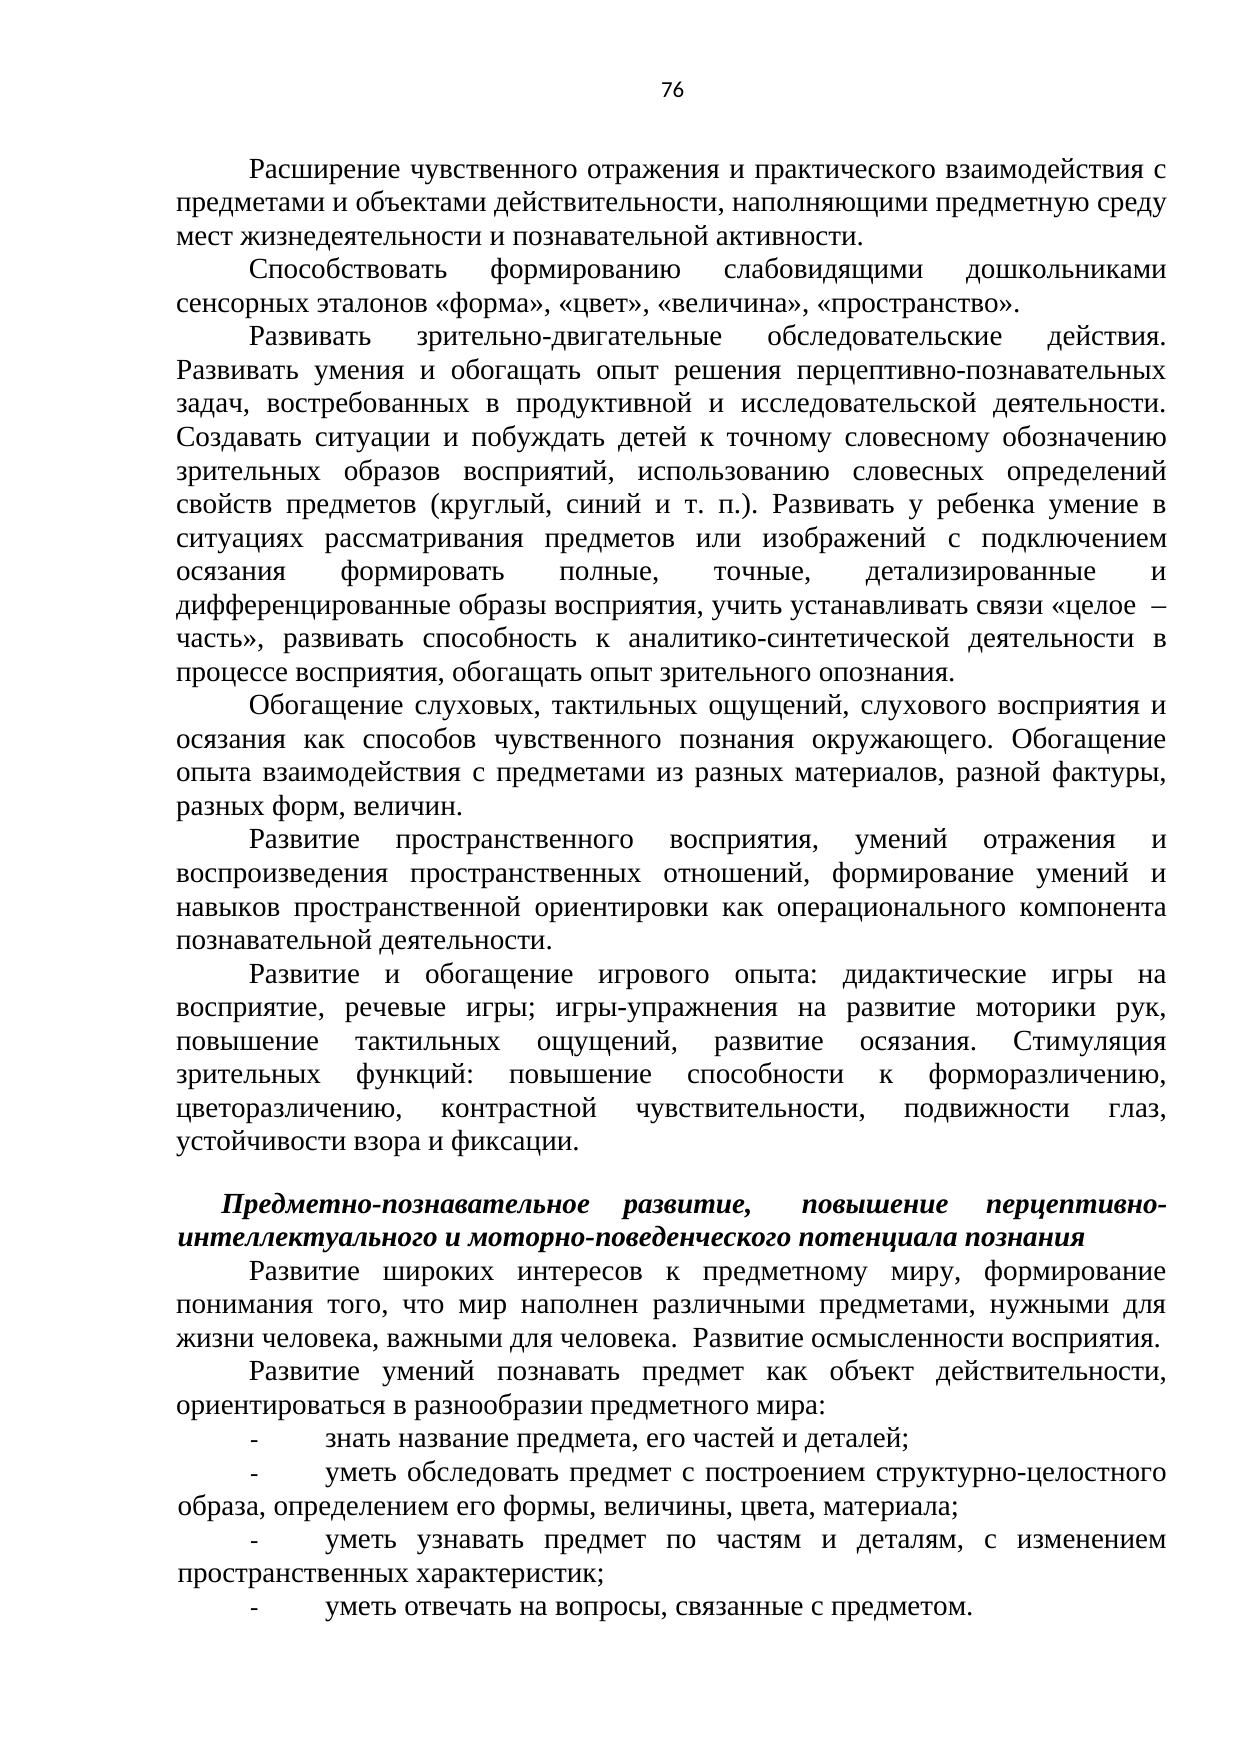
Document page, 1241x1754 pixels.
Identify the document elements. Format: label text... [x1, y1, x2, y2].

text Развитие умений познавать предмет как объект действительности, ориентироваться в разнообразии предметного мира: [176, 1353, 1167, 1421]
text Развитие пространственного восприятия, умений отражения и воспроизведения пространственных отношений, формирование умений и навыков пространственной ориентировки как операционального компонента познавательной деятельности. [176, 822, 1167, 956]
text Расширение чувственного отражения и практического взаимодействия с предметами и объектами действительности, наполняющими предметную среду мест жизнедеятельности и познавательной активности. [176, 151, 1167, 251]
text интеллектуального и моторно-поведенческого потенциала познания [177, 1219, 1167, 1253]
text Предметно-познавательное развитие, повышение перцептивно- [177, 1186, 1168, 1219]
text Развитие широких интересов к предметному миру, формирование понимания того, что мир наполнен различными предметами, нужными для жизни человека, важными для человека. Развитие осмысленности восприятия. [176, 1253, 1167, 1353]
text Способствовать формированию слабовидящими дошкольниками сенсорных эталонов «форма», «цвет», «величина», «пространство». [176, 251, 1167, 318]
list уметь отвечать на вопросы, связанные с предметом. [177, 1588, 1167, 1622]
text Развивать зрительно-двигательные обследовательские действия. Развивать умения и обогащать опыт решения перцептивно-познавательных задач, востребованных в продуктивной и исследовательской деятельности. Создавать ситуации и побуждать детей к точному словесному обозначению зрительных образов восприятий, использованию словесных определений свойств предметов (круглый, синий и т. п.). Развивать у ребенка умение в ситуациях рассматривания предметов или изображений c подключением осязания формировать полные, точные, детализированные и дифференцированные образы восприятия, учить устанавливать связи «целое – часть», развивать способность к аналитико-синтетической деятельности в процессе восприятия, обогащать опыт зрительного опознания. [176, 318, 1167, 687]
list уметь узнавать предмет по частям и деталям, с изменением пространственных характеристик; [177, 1521, 1167, 1588]
list уметь обследовать предмет с построением структурно-целостного образа, определением его формы, величины, цвета, материала; [177, 1454, 1167, 1521]
text Обогащение слуховых, тактильных ощущений, слухового восприятия и осязания как способов чувственного познания окружающего. Обогащение опыта взаимодействия с предметами из разных материалов, разной фактуры, разных форм, величин. [176, 687, 1167, 822]
list знать название предмета, его частей и деталей; [177, 1421, 1167, 1454]
text Развитие и обогащение игрового опыта: дидактические игры на восприятие, речевые игры; игры-упражнения на развитие моторики рук, повышение тактильных ощущений, развитие осязания. Стимуляция зрительных функций: повышение способности к форморазличению, цветоразличению, контрастной чувствительности, подвижности глаз, устойчивости взора и фиксации. [176, 956, 1167, 1157]
